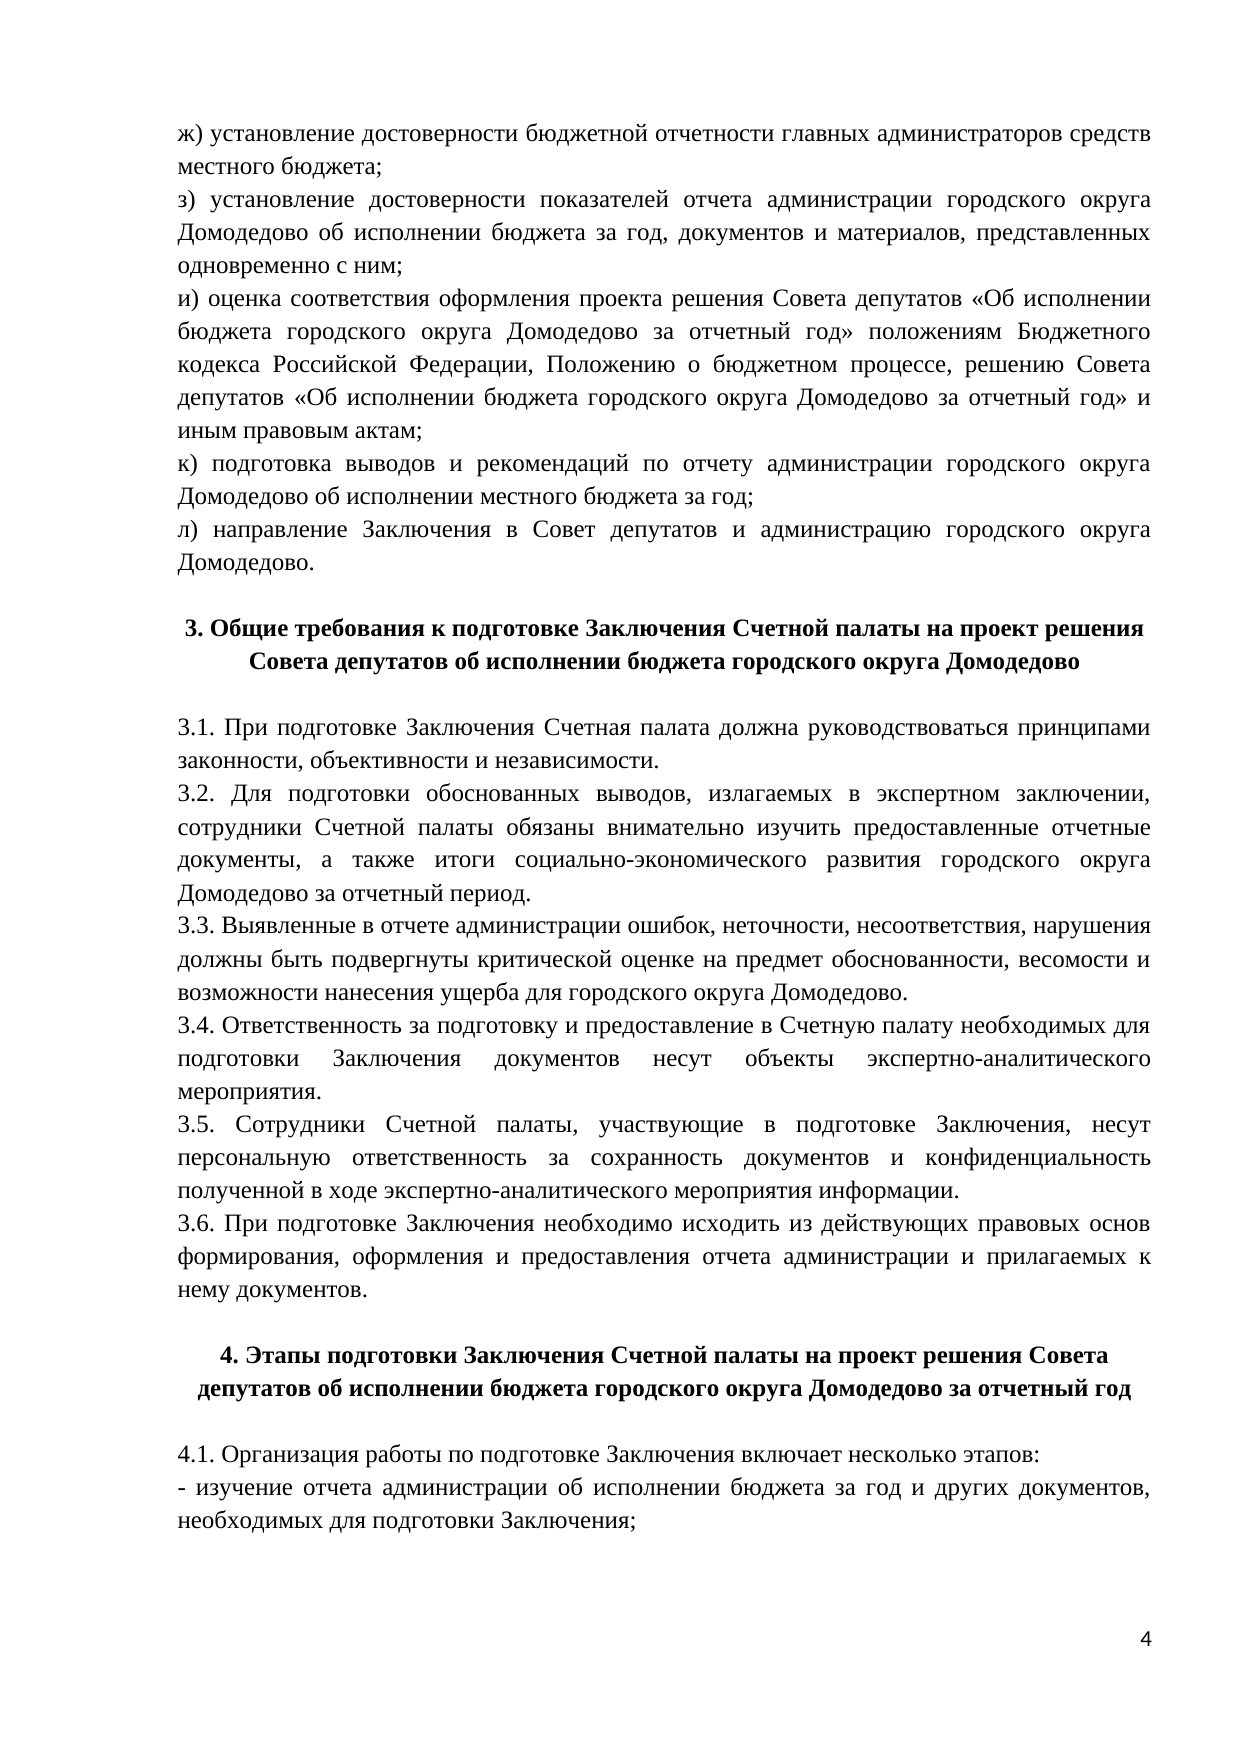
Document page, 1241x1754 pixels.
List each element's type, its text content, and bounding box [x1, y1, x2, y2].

text з) установление достоверности показателей отчета администрации городского округа Домодедово об исполнении бюджета за год, документов и материалов, представленных одновременно с ним; [177, 184, 1152, 279]
text 3.6. При подготовке Заключения необходимо исходить из действующих правовых основ формирования, оформления и предоставления отчета администрации и прилагаемых к нему документов. [177, 1208, 1152, 1303]
text 3.3. Выявленные в отчете администрации ошибок, неточности, несоответствия, нарушения должны быть подвергнуты критической оценке на предмет обоснованности, весомости и возможности нанесения ущерба для городского округа Домодедово. [177, 911, 1152, 1005]
text 3. Общие требования к подготовке Заключения Счетной палаты на проект решения Совета депутатов об исполнении бюджета городского округа Домодедово [177, 613, 1152, 675]
text - изучение отчета администрации об исполнении бюджета за год и других документов, необходимых для подготовки Заключения; [177, 1472, 1152, 1534]
text 4. Этапы подготовки Заключения Счетной палаты на проект решения Совета депутатов об исполнении бюджета городского округа Домодедово за отчетный год [177, 1340, 1152, 1402]
text 3.5. Сотрудники Счетной палаты, участвующие в подготовке Заключения, несут персональную ответственность за сохранность документов и конфиденциальность полученной в ходе экспертно-аналитического мероприятия информации. [177, 1109, 1152, 1203]
text и) оценка соответствия оформления проекта решения Совета депутатов «Об исполнении бюджета городского округа Домодедово за отчетный год» положениям Бюджетного кодекса Российской Федерации, Положению о бюджетном процессе, решению Совета депутатов «Об исполнении бюджета городского округа Домодедово за отчетный год» и иным правовым актам; [177, 283, 1152, 444]
text 3.1. При подготовке Заключения Счетная палата должна руководствоваться принципами законности, объективности и независимости. [177, 712, 1152, 774]
text ж) установление достоверности бюджетной отчетности главных администраторов средств местного бюджета; [177, 118, 1152, 180]
text л) направление Заключения в Совет депутатов и администрацию городского округа Домодедово. [177, 514, 1152, 576]
text 3.4. Ответственность за подготовку и предоставление в Счетную палату необходимых для подготовки Заключения документов несут объекты экспертно-аналитического мероприятия. [177, 1010, 1152, 1104]
text 4.1. Организация работы по подготовке Заключения включает несколько этапов: [177, 1439, 1152, 1468]
text 3.2. Для подготовки обоснованных выводов, излагаемых в экспертном заключении, сотрудники Счетной палаты обязаны внимательно изучить предоставленные отчетные документы, а также итоги социально-экономического развития городского округа Домодедово за отчетный период. [177, 778, 1152, 906]
text к) подготовка выводов и рекомендаций по отчету администрации городского округа Домодедово об исполнении местного бюджета за год; [177, 448, 1152, 510]
